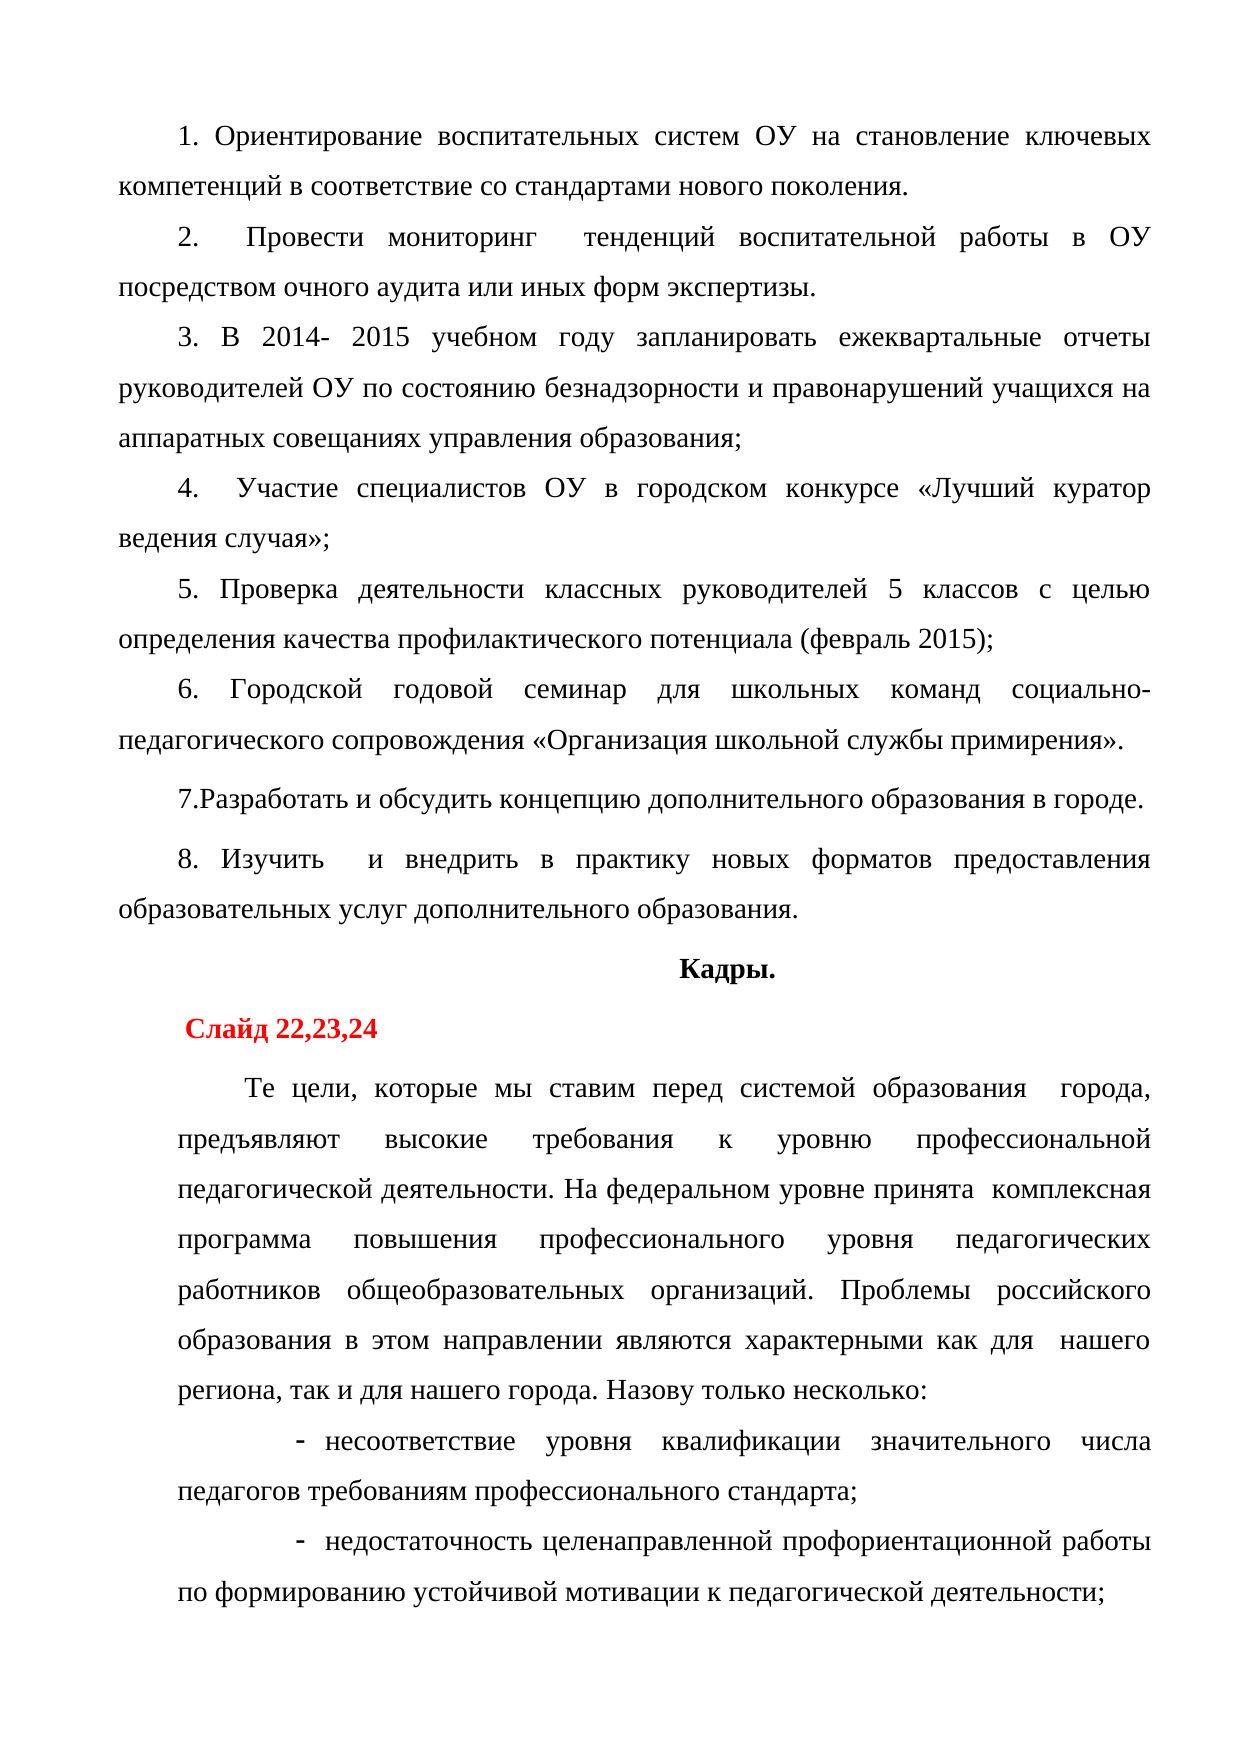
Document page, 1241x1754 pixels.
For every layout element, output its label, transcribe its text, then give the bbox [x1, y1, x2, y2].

text Слайд 22,23,24 [177, 1011, 1152, 1044]
text 8. Изучить и внедрить в практику новых форматов предоставления образовательных услуг дополнительного образования. [118, 841, 1152, 925]
text 3. В 2014- 2015 учебном году запланировать ежеквартальные отчеты руководителей ОУ по состоянию безнадзорности и правонарушений учащихся на аппаратных совещаниях управления образования; [118, 319, 1152, 453]
text 5. Проверка деятельности классных руководителей 5 классов с целью определения качества профилактического потенциала (февраль 2015); [118, 571, 1152, 655]
text 6. Городской годовой семинар для школьных команд социально-педагогического сопровождения «Организация школьной службы примирения». [118, 672, 1152, 755]
text Кадры. [303, 951, 1152, 985]
list несоответствие уровня квалификации значительного числа педагогов требованиям профессионального стандарта; [177, 1423, 1152, 1507]
text Те цели, которые мы ставим перед системой образования города, предъявляют высокие требования к уровню профессиональной педагогической деятельности. На федеральном уровне принята комплексная программа повышения профессионального уровня педагогических работников общеобразовательных организаций. Проблемы российского образования в этом направлении являются характерными как для нашего региона, так и для нашего города. Назову только несколько: [177, 1071, 1152, 1406]
text 2. Провести мониторинг тенденций воспитательной работы в ОУ посредством очного аудита или иных форм экспертизы. [118, 219, 1152, 303]
text 7.Разработать и обсудить концепцию дополнительного образования в городе. [177, 782, 1152, 815]
list недостаточность целенаправленной профориентационной работы по формированию устойчивой мотивации к педагогической деятельности; [177, 1523, 1152, 1607]
text 1. Ориентирование воспитательных систем ОУ на становление ключевых компетенций в соответствие со стандартами нового поколения. [118, 118, 1152, 202]
text 4. Участие специалистов ОУ в городском конкурсе «Лучший куратор ведения случая»; [118, 470, 1152, 554]
